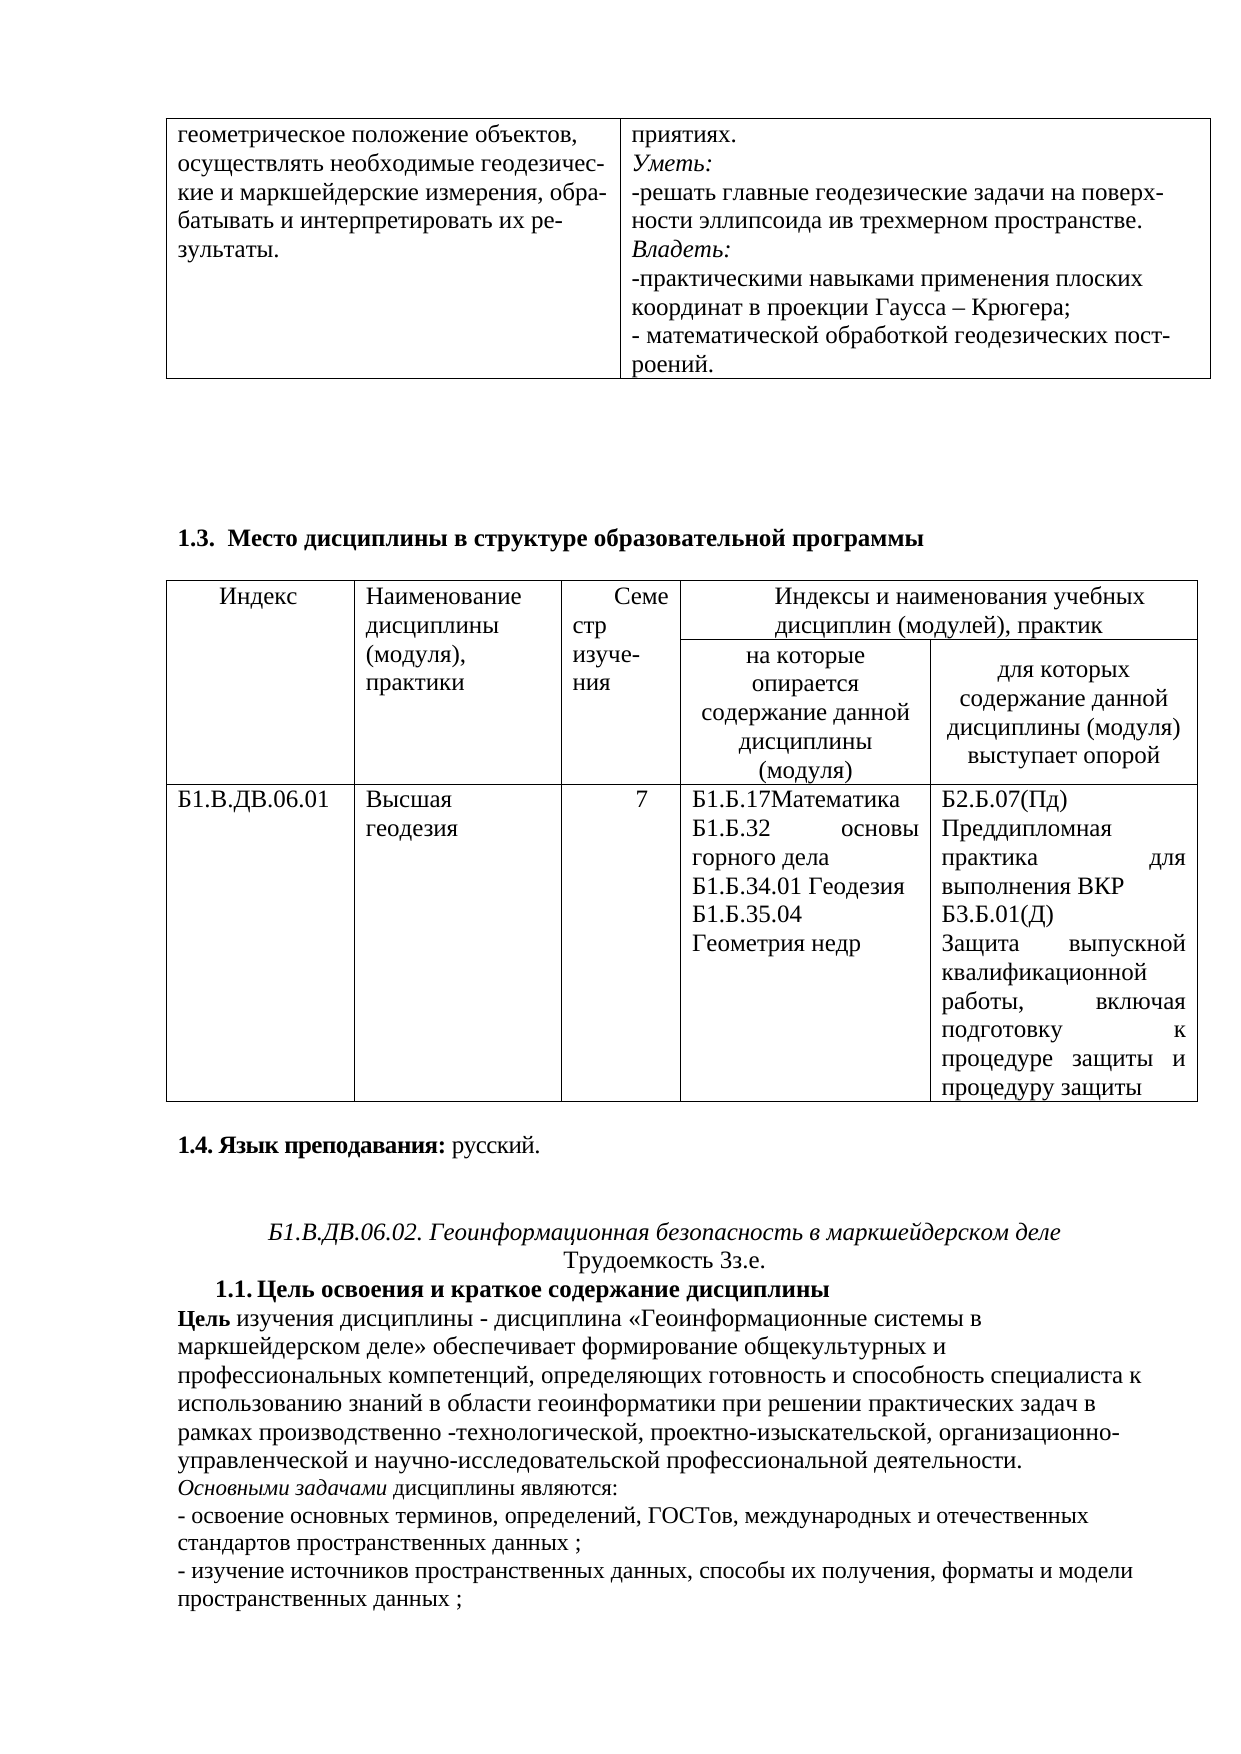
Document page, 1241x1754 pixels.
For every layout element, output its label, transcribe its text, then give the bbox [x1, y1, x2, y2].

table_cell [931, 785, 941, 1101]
table_cell на которые опирается содержание данной дисциплины (модуля) [681, 640, 930, 783]
text Основными задачами дисциплины являются: [177, 1474, 1152, 1501]
table_header Индекс [167, 581, 354, 783]
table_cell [167, 119, 620, 378]
table_cell 7 [562, 785, 680, 1101]
table_header Индексы и наименования учебных дисциплин (модулей), практик [681, 581, 1197, 639]
text - освоение основных терминов, определений, ГОСТов, международных и отечественных стандартов пространственных данных ; [177, 1501, 1152, 1556]
table_cell Б1.В.ДВ.06.01 [167, 785, 354, 1101]
table_cell для которых содержание данной дисциплины (модуля) выступает опорой [931, 640, 1197, 783]
table_header Семестр изуче-ния [562, 581, 680, 783]
text - изучение источников пространственных данных, способы их получения, форматы и модели пространственных данных ; [177, 1556, 1152, 1611]
table_header Наименование дисциплины (модуля), практики [355, 581, 561, 783]
text Б1.В.ДВ.06.02. Геоинформационная безопасность в маркшейдерском деле [177, 1217, 1152, 1246]
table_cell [621, 119, 1210, 378]
table_cell Высшая геодезия [355, 785, 561, 1101]
text 1.3. Место дисциплины в структуре образовательной программы [177, 523, 1152, 551]
list Цель освоения и краткое содержание дисциплины [215, 1274, 1152, 1303]
text Цель изучения дисциплины - дисциплина «Геоинформационные системы в маркшейдерском деле» обеспечивает формирование общекультурных и профессиональных компетенций, определяющих готовность и способность специалиста к использованию знаний в области геоинформатики при решении практических задач в рамках производственно -технологической, проектно-изыскательской, организационно-управленческой и научно-исследовательской профессиональной деятельности. [177, 1303, 1152, 1474]
text 1.4. Язык преподавания: русский. [177, 1131, 1152, 1159]
table_cell Б1.Б.17Математика Б1.Б.32 основы горного дела Б1.Б.34.01 Геодезия Б1.Б.35.04 Геометрия недр [681, 785, 930, 1101]
text Трудоемкость 3з.е. [177, 1246, 1152, 1274]
